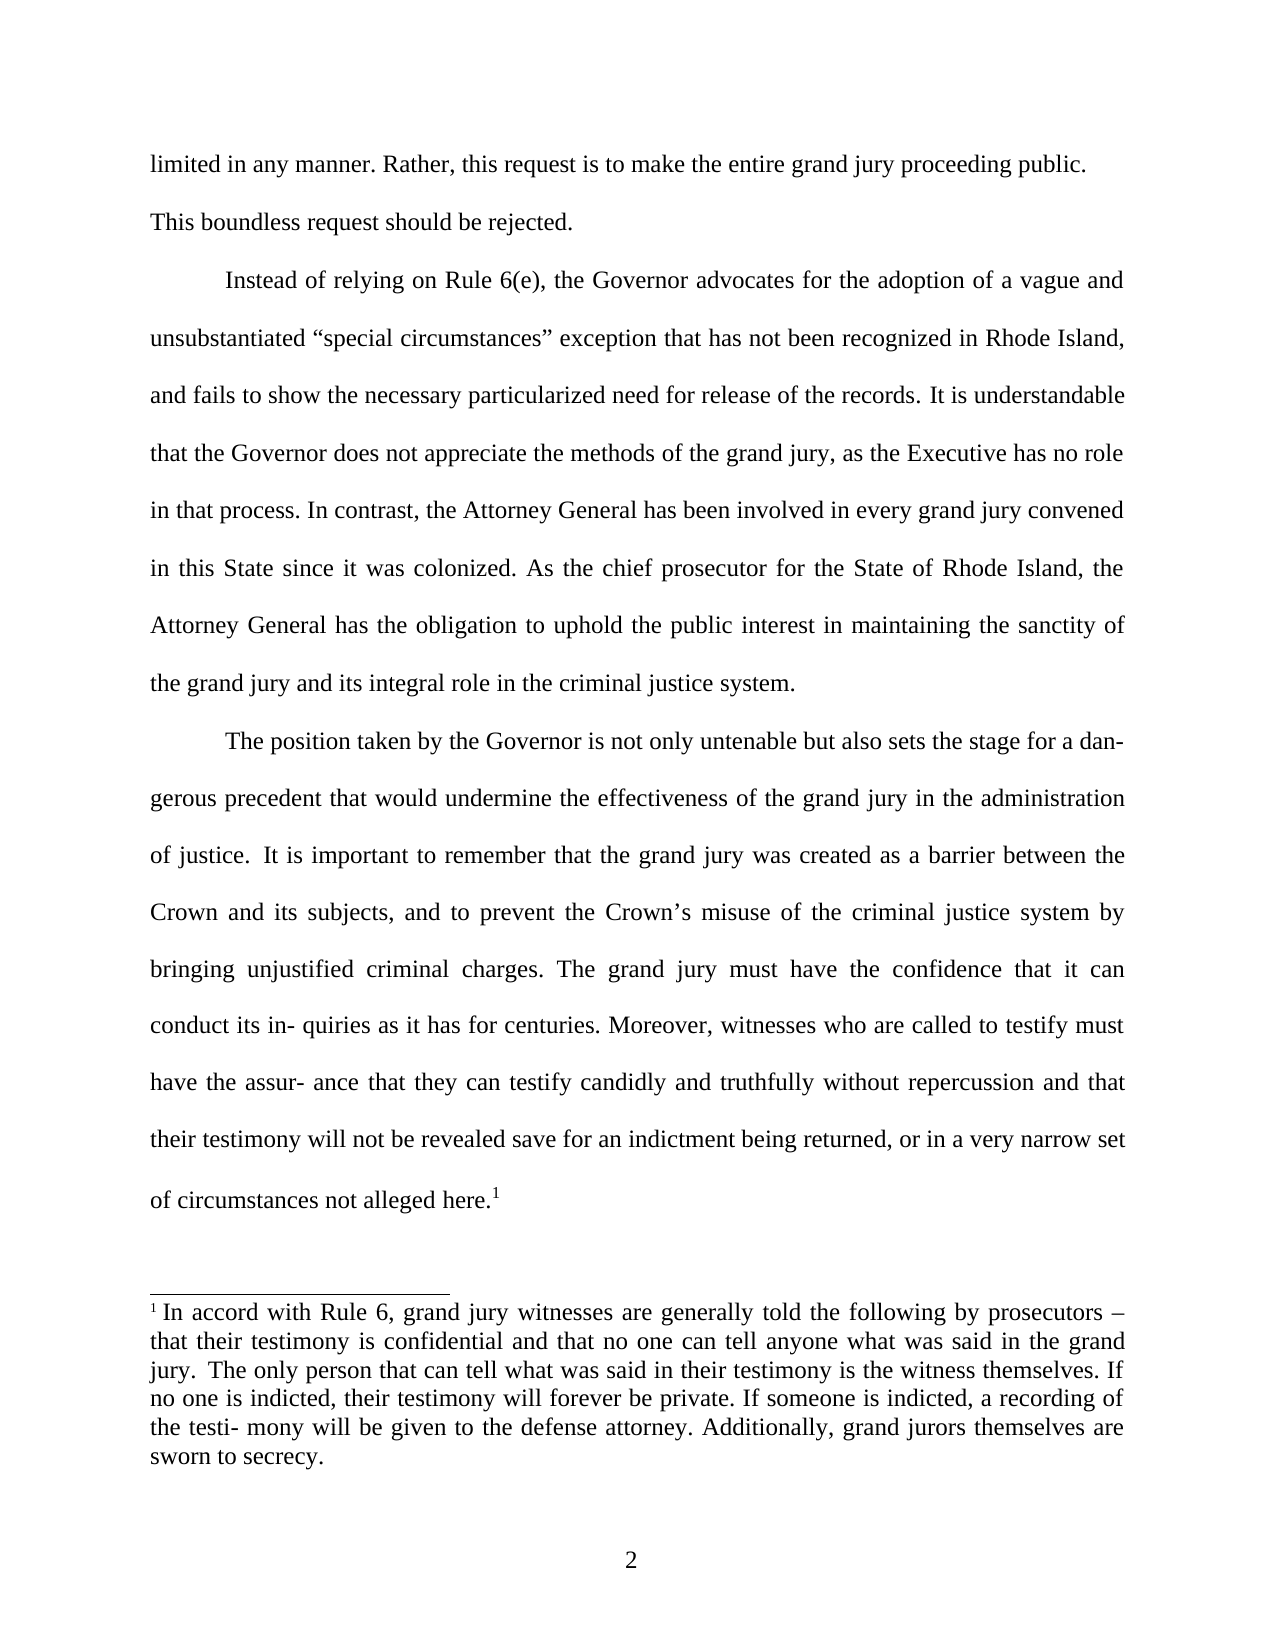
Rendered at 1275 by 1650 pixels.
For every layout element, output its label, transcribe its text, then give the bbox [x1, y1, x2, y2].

text Instead of relying on Rule 6(e), the Governor advocates for the adoption of a vague and unsubstantiated “special circumstances” exception that has not been recognized in Rhode Island, and fails to show the necessary particularized need for release of the records. It is understandable that the Governor does not appreciate the methods of the grand jury, as the Executive has no role in that process. In contrast, the Attorney General has been involved in every grand jury convened in this State since it was colonized. As the chief prosecutor for the State of Rhode Island, the Attorney General has the obligation to uphold the public interest in maintaining the sanctity of the grand jury and its integral role in the criminal justice system. [150, 265, 1125, 696]
text The position taken by the Governor is not only untenable but also sets the stage for a dan- gerous precedent that would undermine the effectiveness of the grand jury in the administration of justice. It is important to remember that the grand jury was created as a barrier between the Crown and its subjects, and to prevent the Crown’s misuse of the criminal justice system by bringing unjustified criminal charges. The grand jury must have the confidence that it can conduct its in- quiries as it has for centuries. Moreover, witnesses who are called to testify must have the assur- ance that they can testify candidly and truthfully without repercussion and that their testimony will not be revealed save for an indictment being returned, or in a very narrow set of circumstances not alleged here.1 [150, 726, 1126, 1214]
text limited in any manner. Rather, this request is to make the entire grand jury proceeding public. This boundless request should be rejected. [150, 149, 1130, 235]
text 1 In accord with Rule 6, grand jury witnesses are generally told the following by prosecutors – that their testimony is confidential and that no one can tell anyone what was said in the grand jury. The only person that can tell what was said in their testimony is the witness themselves. If no one is indicted, their testimony will forever be private. If someone is indicted, a recording of the testi- mony will be given to the defense attorney. Additionally, grand jurors themselves are sworn to secrecy. [150, 1297, 1126, 1470]
